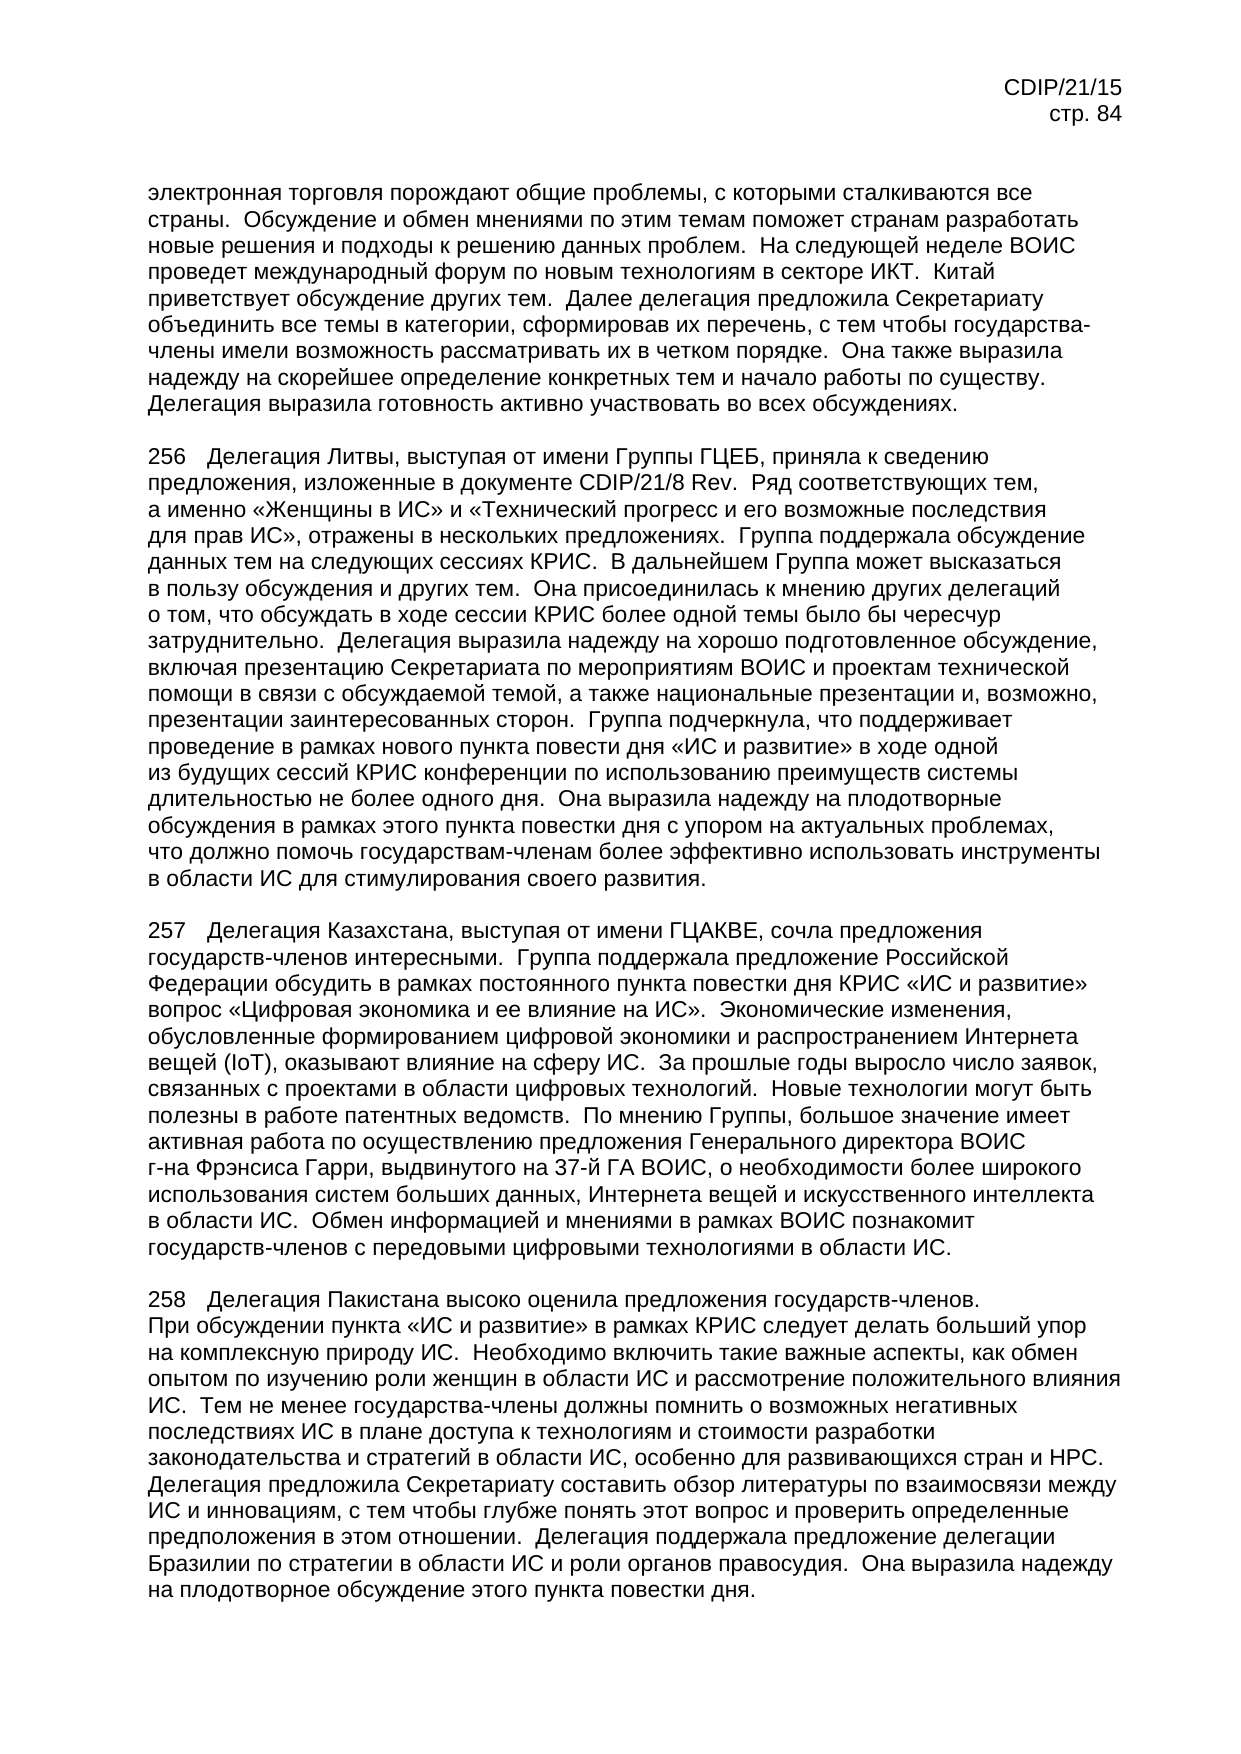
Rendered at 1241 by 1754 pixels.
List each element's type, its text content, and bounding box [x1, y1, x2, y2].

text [148, 179, 1122, 416]
text Делегация Пакистана высоко оценила предложения государств-членов. При обсуждении пункта «ИС и развитие» в рамках КРИС следует делать больший упор на комплексную природу ИС. Необходимо включить такие важные аспекты, как обмен опытом по изучению роли женщин в области ИС и рассмотрение положительного влияния ИС. Тем не менее государства-члены должны помнить о возможных негативных последствиях ИС в плане доступа к технологиям и стоимости разработки законодательства и стратегий в области ИС, особенно для развивающихся стран и НРС. Делегация предложила Секретариату составить обзор литературы по взаимосвязи между ИС и инновациям, с тем чтобы глубже понять этот вопрос и проверить определенные предположения в этом отношении. Делегация поддержала предложение делегации Бразилии по стратегии в области ИС и роли органов правосудия. Она выразила надежду на плодотворное обсуждение этого пункта повестки дня. [148, 1286, 1122, 1602]
text Делегация Литвы, выступая от имени Группы ГЦЕБ, приняла к сведению предложения, изложенные в документе CDIP/21/8 Rev. Ряд соответствующих тем, а именно «Женщины в ИС» и «Технический прогресс и его возможные последствия для прав ИС», отражены в нескольких предложениях. Группа поддержала обсуждение данных тем на следующих сессиях КРИС. В дальнейшем Группа может высказаться в пользу обсуждения и других тем. Она присоединилась к мнению других делегаций о том, что обсуждать в ходе сессии КРИС более одной темы было бы чересчур затруднительно. Делегация выразила надежду на хорошо подготовленное обсуждение, включая презентацию Секретариата по мероприятиям ВОИС и проектам технической помощи в связи с обсуждаемой темой, а также национальные презентации и, возможно, презентации заинтересованных сторон. Группа подчеркнула, что поддерживает проведение в рамках нового пункта повести дня «ИС и развитие» в ходе одной из будущих сессий КРИС конференции по использованию преимуществ системы длительностью не более одного дня. Она выразила надежду на плодотворные обсуждения в рамках этого пункта повестки дня с упором на актуальных проблемах, что должно помочь государствам-членам более эффективно использовать инструменты в области ИС для стимулирования своего развития. [148, 443, 1122, 891]
text Делегация Казахстана, выступая от имени ГЦАКВЕ, сочла предложения государств-членов интересными. Группа поддержала предложение Российской Федерации обсудить в рамках постоянного пункта повестки дня КРИС «ИС и развитие» вопрос «Цифровая экономика и ее влияние на ИС». Экономические изменения, обусловленные формированием цифровой экономики и распространением Интернета вещей (IoT), оказывают влияние на сферу ИС. За прошлые годы выросло число заявок, связанных с проектами в области цифровых технологий. Новые технологии могут быть полезны в работе патентных ведомств. По мнению Группы, большое значение имеет активная работа по осуществлению предложения Генерального директора ВОИС г-на Фрэнсиса Гарри, выдвинутого на 37-й ГА ВОИС, о необходимости более широкого использования систем больших данных, Интернета вещей и искусственного интеллекта в области ИС. Обмен информацией и мнениями в рамках ВОИС познакомит государств-членов с передовыми цифровыми технологиями в области ИС. [148, 917, 1122, 1260]
